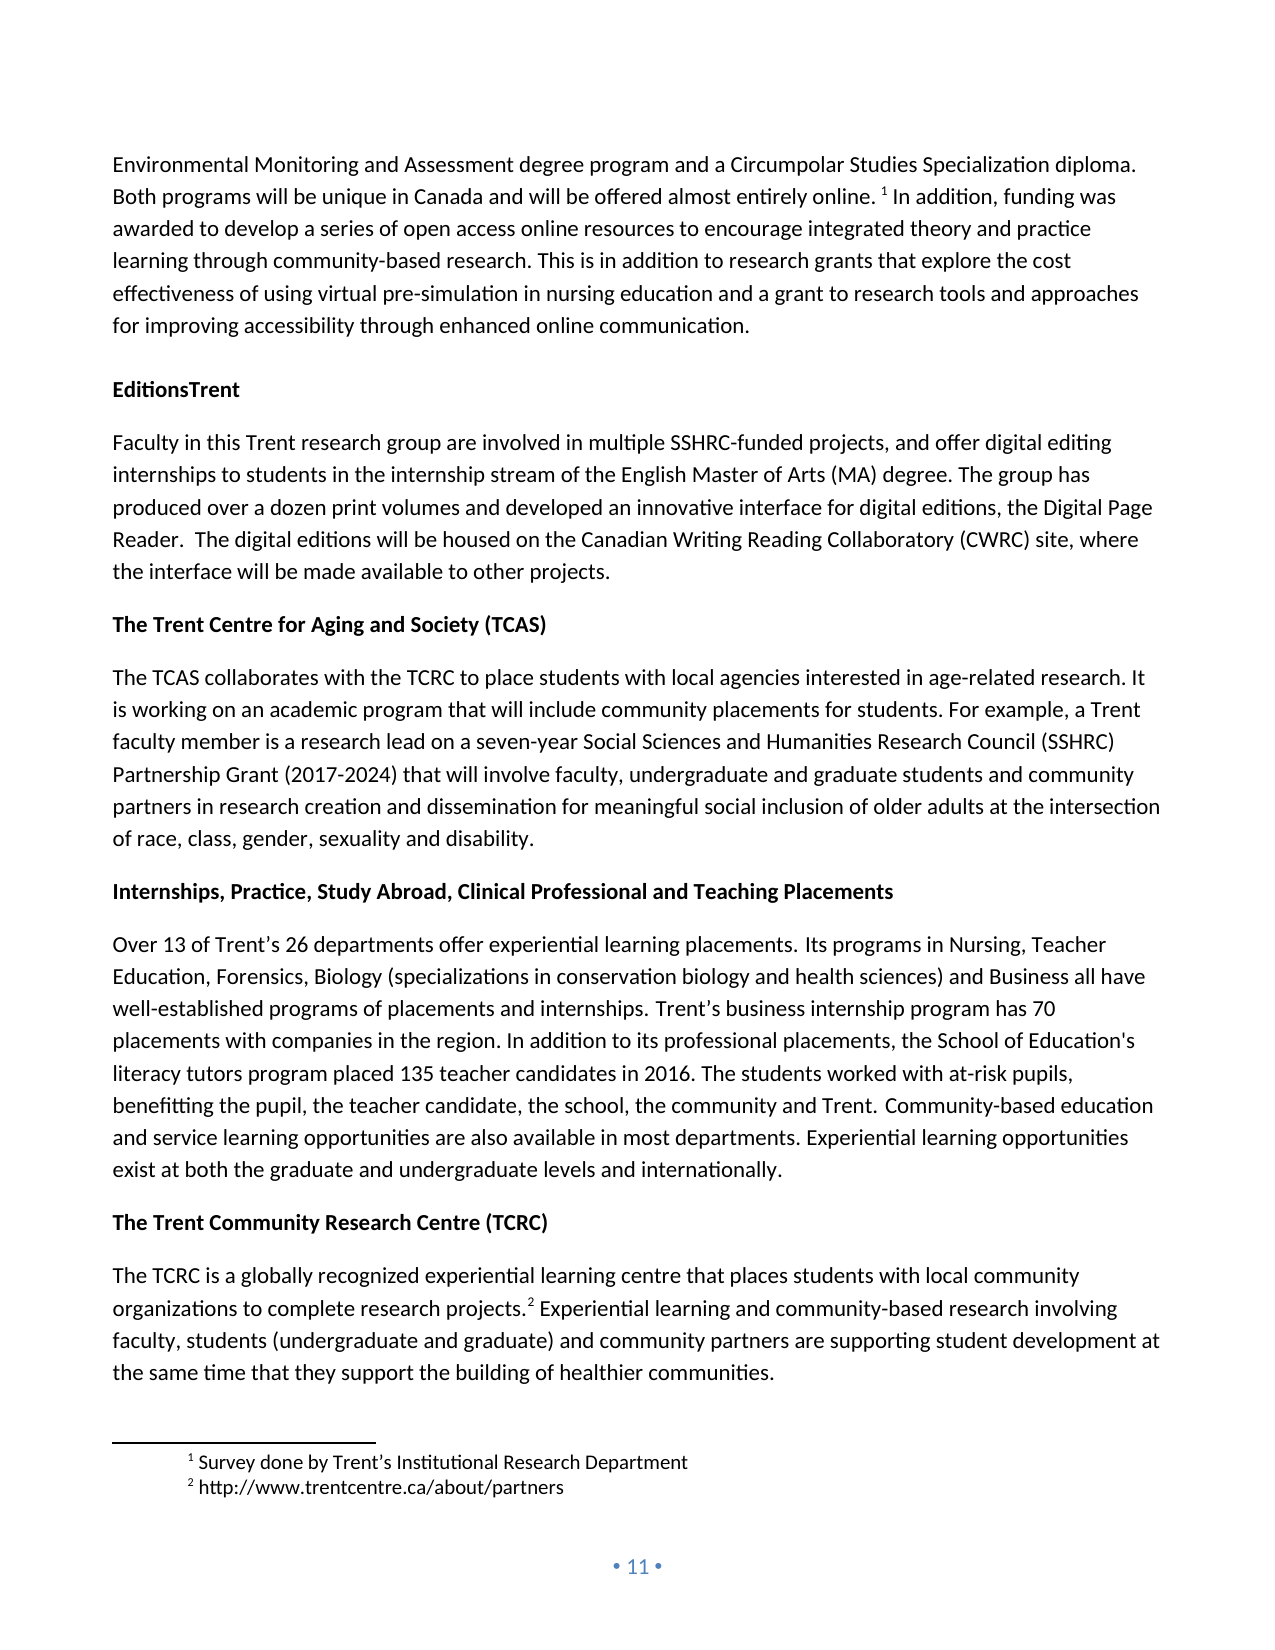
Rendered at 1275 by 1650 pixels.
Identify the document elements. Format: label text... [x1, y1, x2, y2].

text The Trent Community Research Centre (TCRC) [112, 1208, 1162, 1236]
text Faculty in this Trent research group are involved in multiple SSHRC-funded projects, and offer digital editing internships to students in the internship stream of the English Master of Arts (MA) degree. The group has produced over a dozen print volumes and developed an innovative interface for digital editions, the Digital Page Reader. The digital editions will be housed on the Canadian Writing Reading Collaboratory (CWRC) site, where the interface will be made available to other projects. [112, 428, 1162, 585]
text The TCRC is a globally recognized experiential learning centre that places students with local community organizations to complete research projects. Experiential learning and community-based research involving faculty, students (undergraduate and graduate) and community partners are supporting student development at the same time that they support the building of healthier communities. [112, 1261, 1162, 1386]
text Over 13 of Trent’s 26 departments offer experiential learning placements. Its programs in Nursing, Teacher Education, Forensics, Biology (specializations in conservation biology and health sciences) and Business all have well-established programs of placements and internships. Trent’s business internship program has 70 placements with companies in the region. In addition to its professional placements, the School of Education's literacy tutors program placed 135 teacher candidates in 2016. The students worked with at-risk pupils, benefitting the pupil, the teacher candidate, the school, the community and Trent. Community-based education and service learning opportunities are also available in most departments. Experiential learning opportunities exist at both the graduate and undergraduate levels and internationally. [112, 930, 1162, 1183]
text The Trent Centre for Aging and Society (TCAS) [112, 610, 1162, 638]
text EditionsTrent [112, 375, 1162, 403]
text The TCAS collaborates with the TCRC to place students with local agencies interested in age-related research. It is working on an academic program that will include community placements for students. For example, a Trent faculty member is a research lead on a seven-year Social Sciences and Humanities Research Council (SSHRC) Partnership Grant (2017-2024) that will involve faculty, undergraduate and graduate students and community partners in research creation and dissemination for meaningful social inclusion of older adults at the intersection of race, class, gender, sexuality and disability. [112, 663, 1162, 852]
text Internships, Practice, Study Abroad, Clinical Professional and Teaching Placements [112, 877, 1162, 905]
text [112, 150, 1162, 339]
